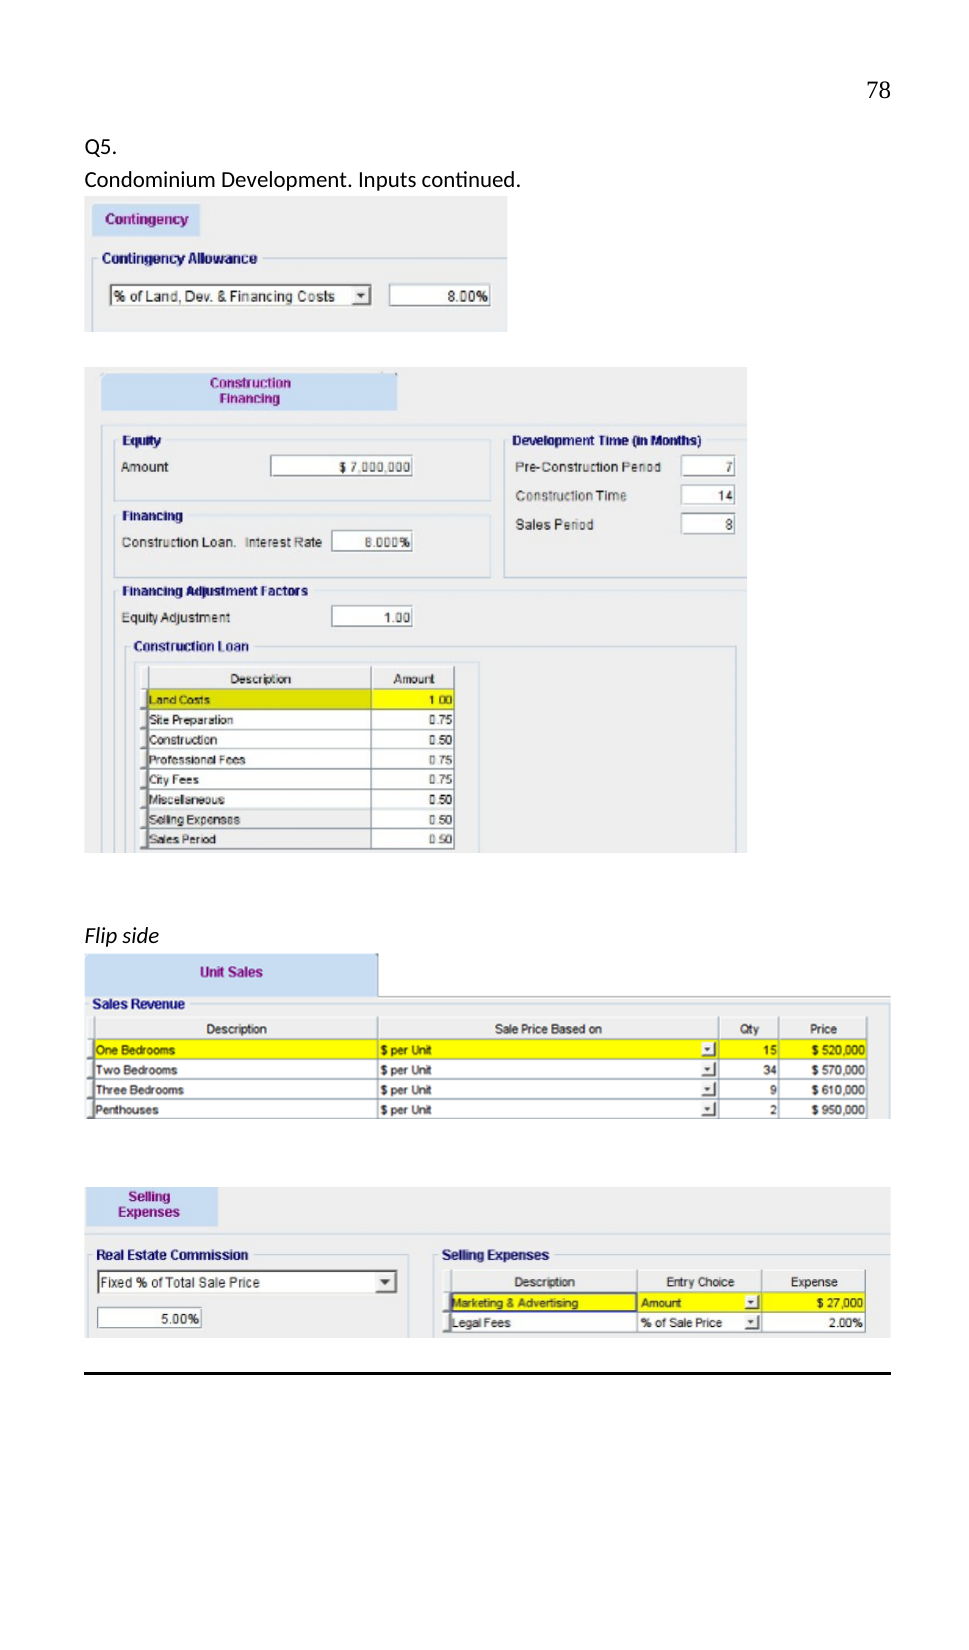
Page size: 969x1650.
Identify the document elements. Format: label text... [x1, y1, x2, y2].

picture [84, 367, 748, 853]
text Q5. [84, 132, 891, 161]
picture [84, 1187, 891, 1338]
picture [84, 953, 891, 1119]
picture [84, 196, 508, 332]
text Flip side [84, 921, 891, 949]
text Condominium Development. Inputs continued. [84, 165, 891, 193]
